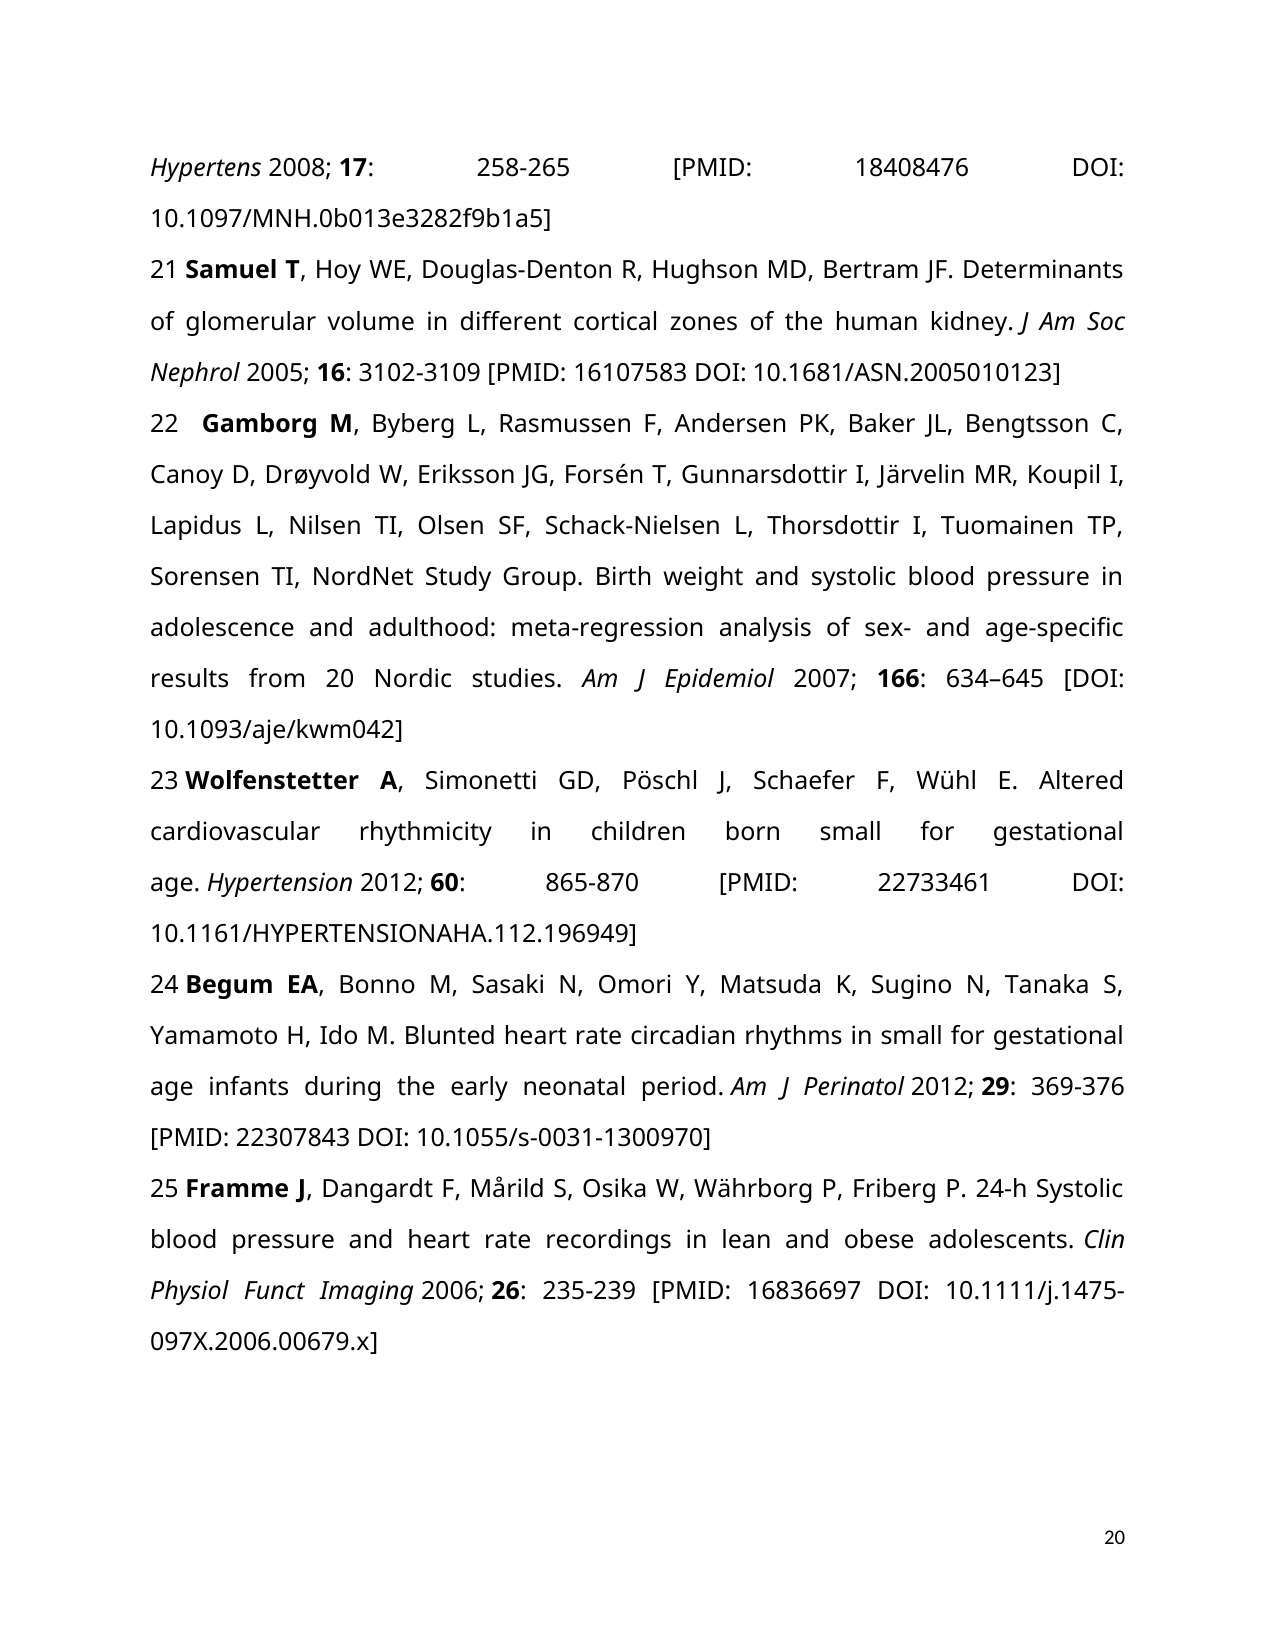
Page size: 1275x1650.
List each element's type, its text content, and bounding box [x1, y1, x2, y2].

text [150, 150, 1125, 235]
text 23 Wolfenstetter A, Simonetti GD, Pöschl J, Schaefer F, Wühl E. Altered cardiovascular rhythmicity in children born small for gestational age. Hypertension 2012; 60: 865-870 [PMID: 22733461 DOI: 10.1161/HYPERTENSIONAHA.112.196949] [150, 762, 1125, 950]
text 25 Framme J, Dangardt F, Mårild S, Osika W, Währborg P, Friberg P. 24-h Systolic blood pressure and heart rate recordings in lean and obese adolescents. Clin Physiol Funct Imaging 2006; 26: 235-239 [PMID: 16836697 DOI: 10.1111/j.1475-097X.2006.00679.x] [150, 1171, 1125, 1358]
text 24 Begum EA, Bonno M, Sasaki N, Omori Y, Matsuda K, Sugino N, Tanaka S, Yamamoto H, Ido M. Blunted heart rate circadian rhythms in small for gestational age infants during the early neonatal period. Am J Perinatol 2012; 29: 369-376 [PMID: 22307843 DOI: 10.1055/s-0031-1300970] [150, 967, 1125, 1154]
text 21 Samuel T, Hoy WE, Douglas-Denton R, Hughson MD, Bertram JF. Determinants of glomerular volume in different cortical zones of the human kidney. J Am Soc Nephrol 2005; 16: 3102-3109 [PMID: 16107583 DOI: 10.1681/ASN.2005010123] [150, 252, 1125, 388]
text 22 Gamborg M, Byberg L, Rasmussen F, Andersen PK, Baker JL, Bengtsson C, Canoy D, Drøyvold W, Eriksson JG, Forsén T, Gunnarsdottir I, Järvelin MR, Koupil I, Lapidus L, Nilsen TI, Olsen SF, Schack-Nielsen L, Thorsdottir I, Tuomainen TP, Sorensen TI, NordNet Study Group. Birth weight and systolic blood pressure in adolescence and adulthood: meta-regression analysis of sex- and age-specific results from 20 Nordic studies. Am J Epidemiol 2007; 166: 634–645 [DOI: 10.1093/aje/kwm042] [150, 405, 1125, 746]
